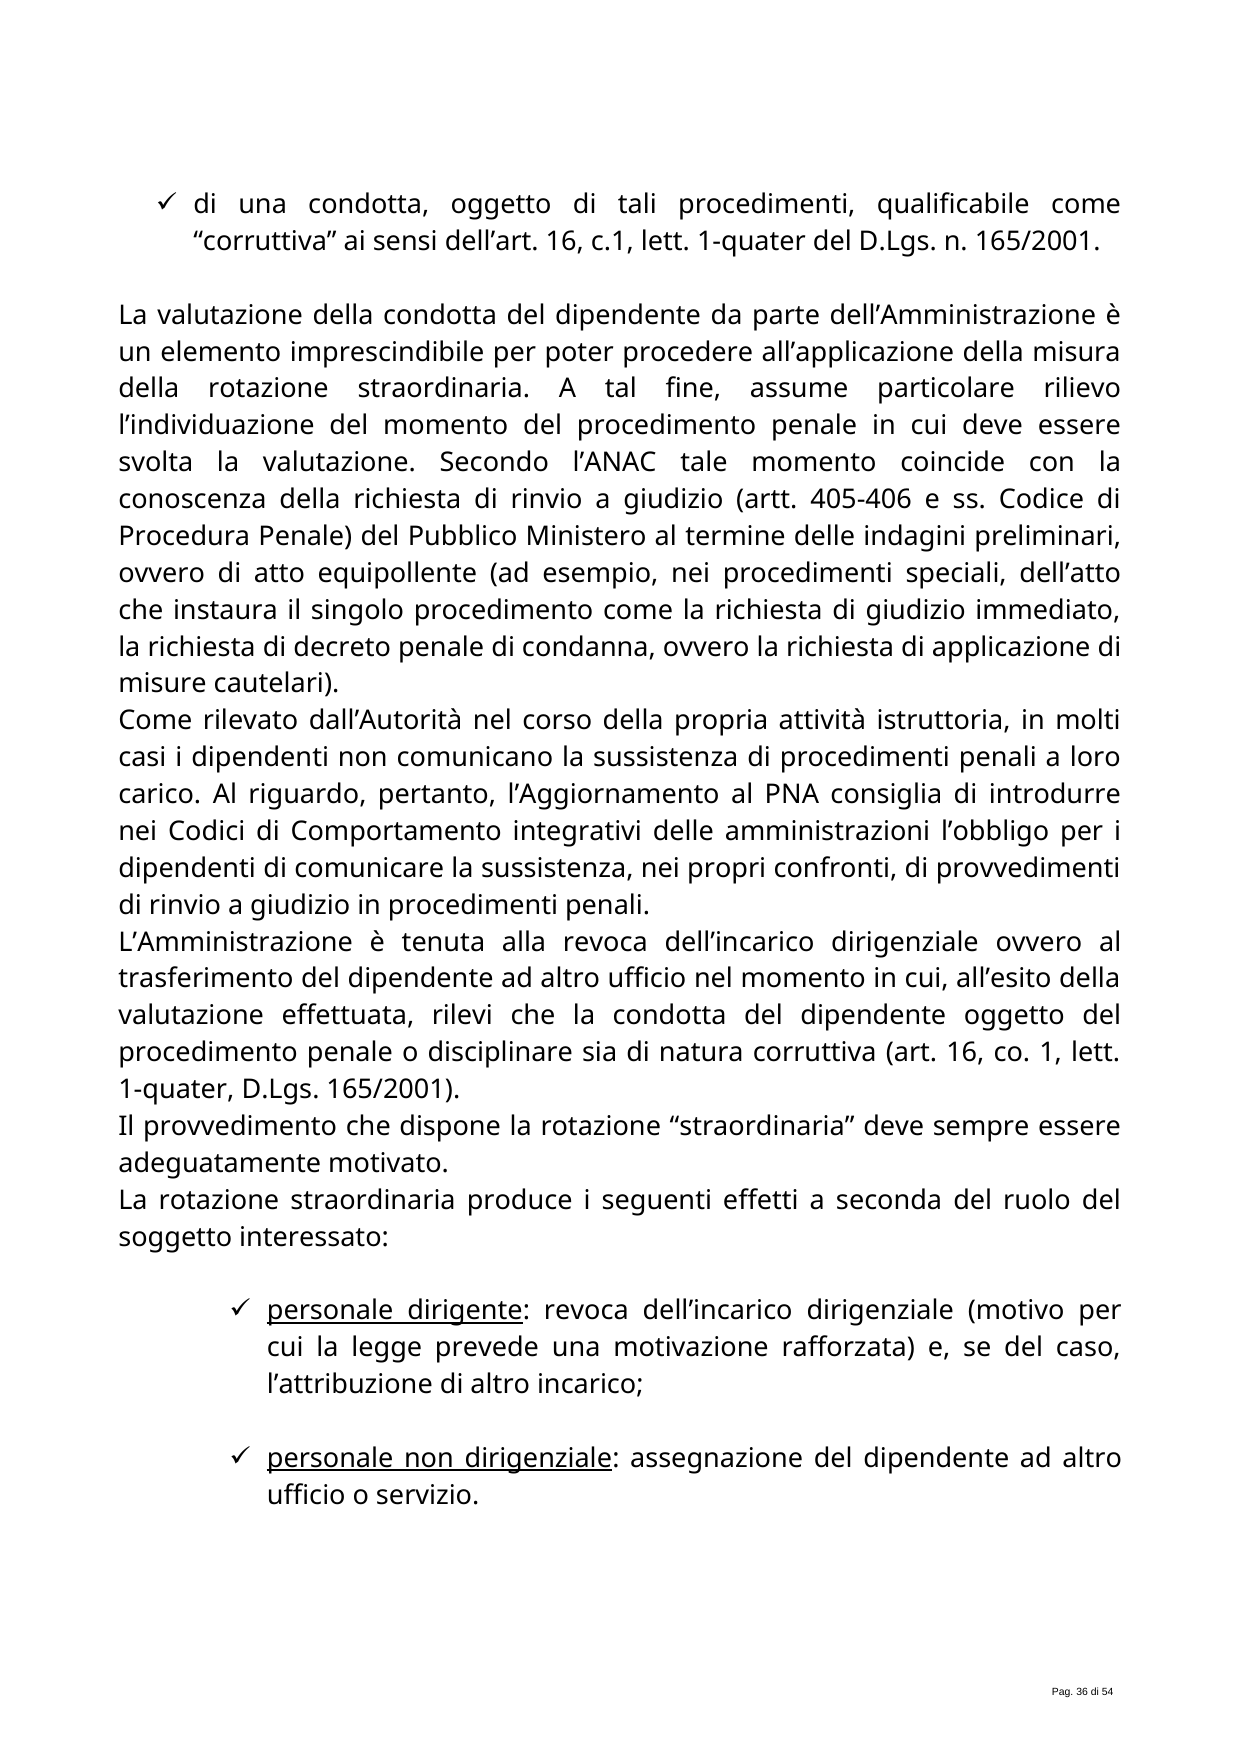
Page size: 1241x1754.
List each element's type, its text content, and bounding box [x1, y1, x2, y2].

list di una condotta, oggetto di tali procedimenti, qualificabile come “corruttiva” ai sensi dell’art. 16, c.1, lett. 1-quater del D.Lgs. n. 165/2001. [156, 184, 1122, 258]
list personale dirigente: revoca dell’incarico dirigenziale (motivo per cui la legge prevede una motivazione rafforzata) e, se del caso, l’attribuzione di altro incarico; [229, 1291, 1122, 1401]
text La valutazione della condotta del dipendente da parte dell’Amministrazione è un elemento imprescindibile per poter procedere all’applicazione della misura della rotazione straordinaria. A tal fine, assume particolare rilievo l’individuazione del momento del procedimento penale in cui deve essere svolta la valutazione. Secondo l’ANAC tale momento coincide con la conoscenza della richiesta di rinvio a giudizio (artt. 405-406 e ss. Codice di Procedura Penale) del Pubblico Ministero al termine delle indagini preliminari, ovvero di atto equipollente (ad esempio, nei procedimenti speciali, dell’atto che instaura il singolo procedimento come la richiesta di giudizio immediato, la richiesta di decreto penale di condanna, ovvero la richiesta di applicazione di misure cautelari). [118, 295, 1122, 701]
list personale non dirigenziale: assegnazione del dipendente ad altro ufficio o servizio. [229, 1438, 1122, 1512]
text La rotazione straordinaria produce i seguenti effetti a seconda del ruolo del soggetto interessato: [118, 1180, 1122, 1254]
text Come rilevato dall’Autorità nel corso della propria attività istruttoria, in molti casi i dipendenti non comunicano la sussistenza di procedimenti penali a loro carico. Al riguardo, pertanto, l’Aggiornamento al PNA consiglia di introdurre nei Codici di Comportamento integrativi delle amministrazioni l’obbligo per i dipendenti di comunicare la sussistenza, nei propri confronti, di provvedimenti di rinvio a giudizio in procedimenti penali. [118, 701, 1122, 922]
text Il provvedimento che dispone la rotazione “straordinaria” deve sempre essere adeguatamente motivato. [118, 1106, 1122, 1180]
text L’Amministrazione è tenuta alla revoca dell’incarico dirigenziale ovvero al trasferimento del dipendente ad altro ufficio nel momento in cui, all’esito della valutazione effettuata, rilevi che la condotta del dipendente oggetto del procedimento penale o disciplinare sia di natura corruttiva (art. 16, co. 1, lett. 1-quater, D.Lgs. 165/2001). [118, 922, 1122, 1106]
